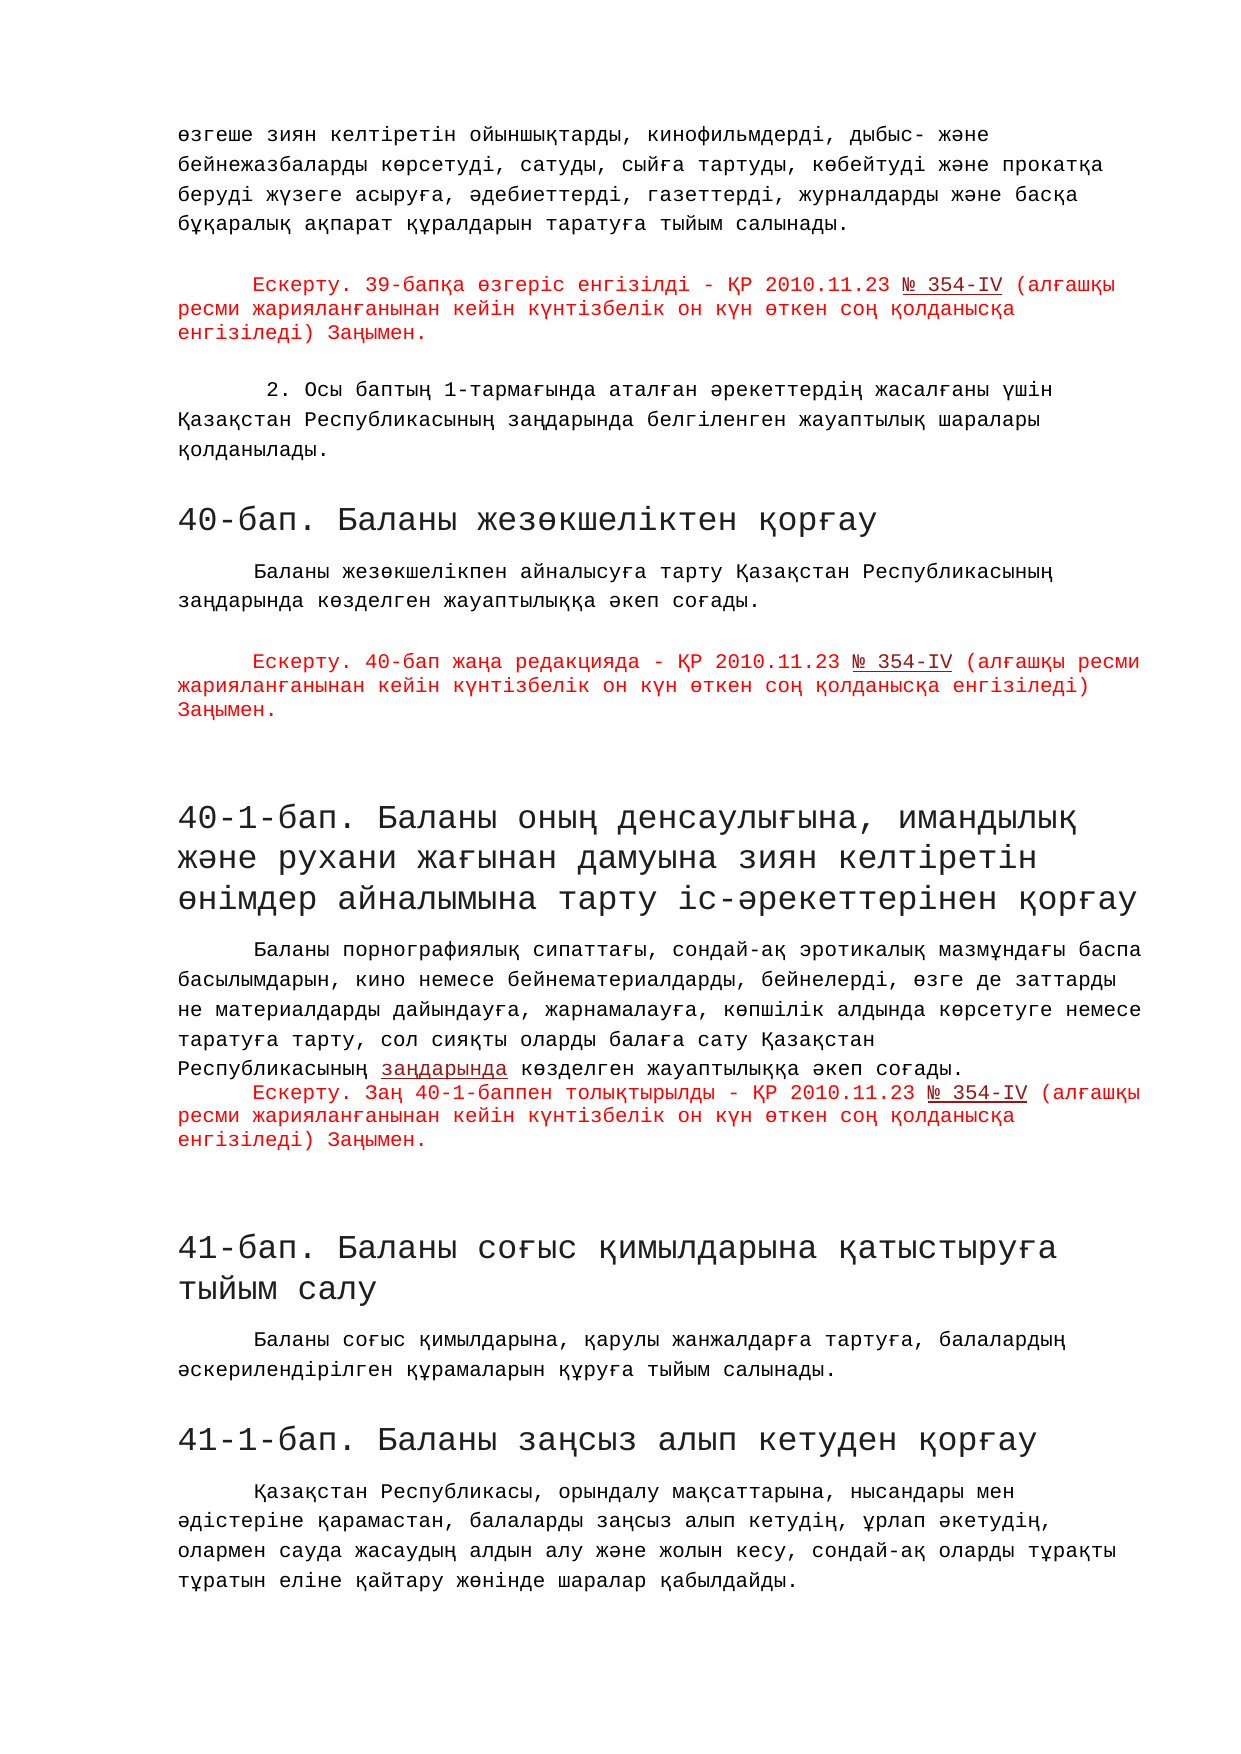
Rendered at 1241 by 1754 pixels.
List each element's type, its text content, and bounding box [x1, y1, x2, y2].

text 40-1-бап. Баланы оның денсаулығына, имандылық және рухани жағынан дамуына зиян келтіретін өнімдер айналымына тарту іс-әрекеттерінен қорғау [177, 797, 1152, 919]
text 41-1-бап. Баланы заңсыз алып кетуден қорғау [177, 1420, 1152, 1461]
text Баланы порнографиялық сипаттағы, сондай-ақ эротикалық мазмұндағы баспа басылымдарын, кино немесе бейнематериалдарды, бейнелерді, өзге де заттарды не материалдарды дайындауға, жарнамалауға, көпшілік алдында көрсетуге немесе таратуға тарту, сол сияқты оларды балаға сату Қазақстан Республикасының заңдарында көзделген жауаптылыққа әкеп соғады. [177, 933, 1152, 1082]
text Қазақстан Республикасы, орындалу мақсаттарына, нысандары мен әдістеріне қарамастан, балаларды заңсыз алып кетудің, ұрлап әкетудің, олармен сауда жасаудың алдын алу және жолын кесу, сондай-ақ оларды тұрақты тұратын еліне қайтару жөнінде шаралар қабылдайды. [177, 1475, 1152, 1593]
text Ескерту. 40-бап жаңа редакцияда - ҚР 2010.11.23 № 354-IV (алғашқы ресми жарияланғанынан кейін күнтізбелік он күн өткен соң қолданысқа енгізіледі) Заңымен. [177, 651, 1152, 774]
text Ескерту. 39-бапқа өзгеріс енгізілді - ҚР 2010.11.23 № 354-IV (алғашқы ресми жарияланғанынан кейін күнтізбелік он күн өткен соң қолданысқа енгізіледі) Заңымен. [177, 274, 1152, 373]
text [177, 118, 1152, 237]
text Баланы соғыс қимылдарына, қарулы жанжалдарға тартуға, балалардың әскерилендiрiлген құрамаларын құруға тыйым салынады. [177, 1323, 1152, 1383]
text Ескерту. Заң 40-1-баппен толықтырылды - ҚР 2010.11.23 № 354-IV (алғашқы ресми жарияланғанынан кейін күнтізбелік он күн өткен соң қолданысқа енгізіледі) Заңымен. [177, 1082, 1152, 1204]
text 40-бап. Баланы жезөкшелiктен қорғау [177, 500, 1152, 541]
text 2. Осы баптың 1-тармағында аталған әрекеттердiң жасалғаны үшiн Қазақстан Республикасының заңдарында белгiленген жауаптылық шаралары қолданылады. [177, 373, 1152, 462]
text Баланы жезөкшелікпен айналысуға тарту Қазақстан Республикасының заңдарында көзделген жауаптылыққа әкеп соғады. [177, 554, 1152, 614]
text 41-бап. Баланы соғыс қимылдарына қатыстыруға тыйым салу [177, 1228, 1152, 1309]
